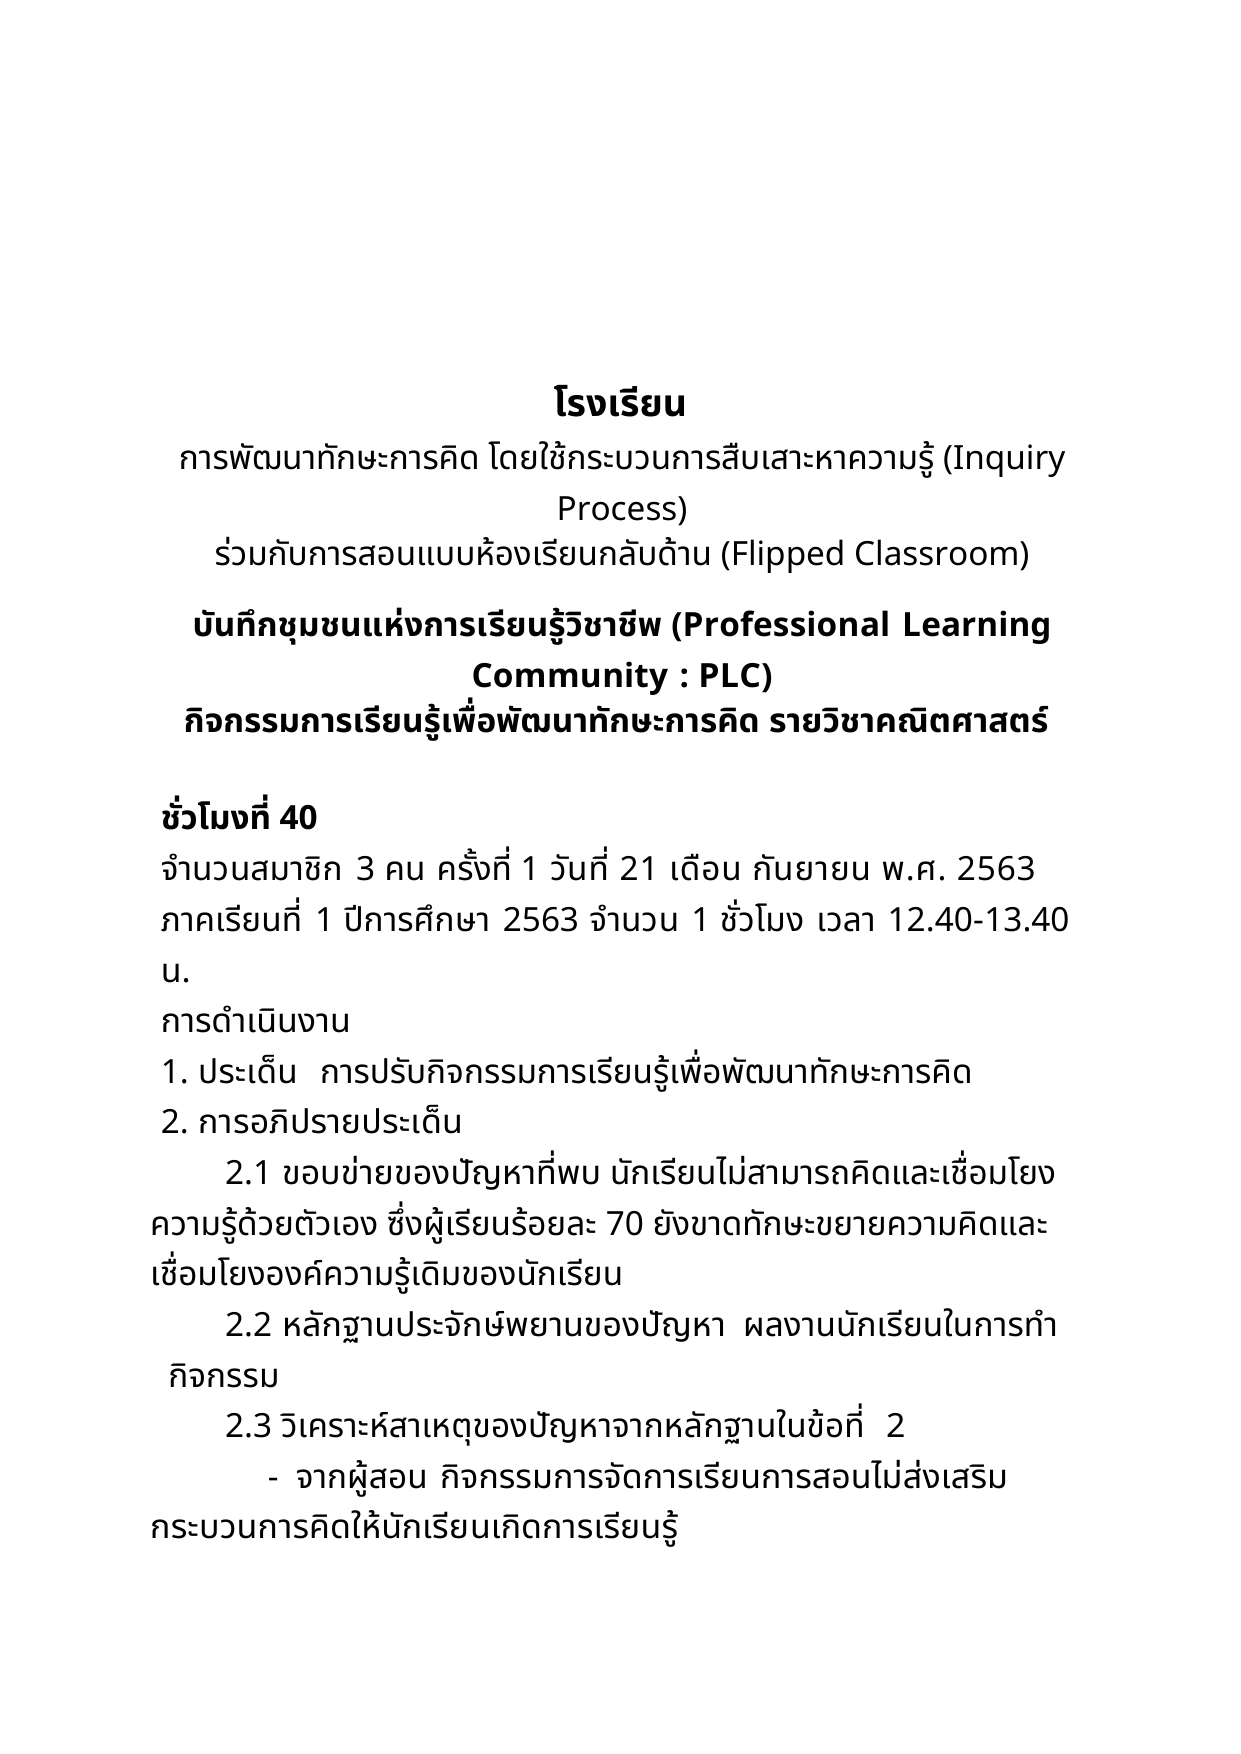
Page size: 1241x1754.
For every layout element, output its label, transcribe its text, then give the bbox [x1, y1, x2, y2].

text 2.3 วิเคราะห์สาเหตุของปัญหาจากหลักฐานในข้อที่ 2 [168, 1402, 1090, 1453]
text ร่วมกับการสอนแบบห้องเรียนกลับด้าน (Flipped Classroom) [150, 530, 1094, 580]
text 2.2 หลักฐานประจักษ์พยานของปัญหา ผลงานนักเรียนในการทำกิจกรรม [168, 1301, 1090, 1402]
text การพัฒนาทักษะการคิด โดยใช้กระบวนการสืบเสาะหาความรู้ (Inquiry Process) [150, 434, 1094, 530]
text 2.1 ขอบข่ายของปัญหาที่พบ นักเรียนไม่สามารถคิดและเชื่อมโยงความรู้ด้วยตัวเอง ซึ่งผู้เรียนร้อยละ 70 ยังขาดทักษะขยายความคิดและเชื่อมโยงองค์ความรู้เดิมของนักเรียน [150, 1149, 1090, 1300]
text บันทึกชุมชนแห่งการเรียนรู้วิชาชีพ (Professional Learning Community : PLC) [150, 601, 1094, 697]
text 2. การอภิปรายประเด็น [161, 1098, 1090, 1149]
text ชั่วโมงที่ 40 [161, 794, 1090, 844]
text จำนวนสมาชิก 3 คน ครั้งที่ 1 วันที่ 21 เดือน กันยายน พ.ศ. 2563 [161, 845, 1090, 896]
text โรงเรียน [150, 377, 1090, 434]
text ภาคเรียนที่ 1 ปีการศึกษา 2563 จำนวน 1 ชั่วโมง เวลา 12.40-13.40 น. [161, 896, 1090, 997]
text การดำเนินงาน [161, 997, 1090, 1047]
text กิจกรรมการเรียนรู้เพื่อพัฒนาทักษะการคิด รายวิชาคณิตศาสตร์ [150, 697, 1082, 748]
text - จากผู้สอน กิจกรรมการจัดการเรียนการสอนไม่ส่งเสริมกระบวนการคิดให้นักเรียนเกิดการเรียนรู้ [150, 1453, 1090, 1554]
text 1. ประเด็น การปรับกิจกรรมการเรียนรู้เพื่อพัฒนาทักษะการคิด [161, 1047, 1090, 1098]
